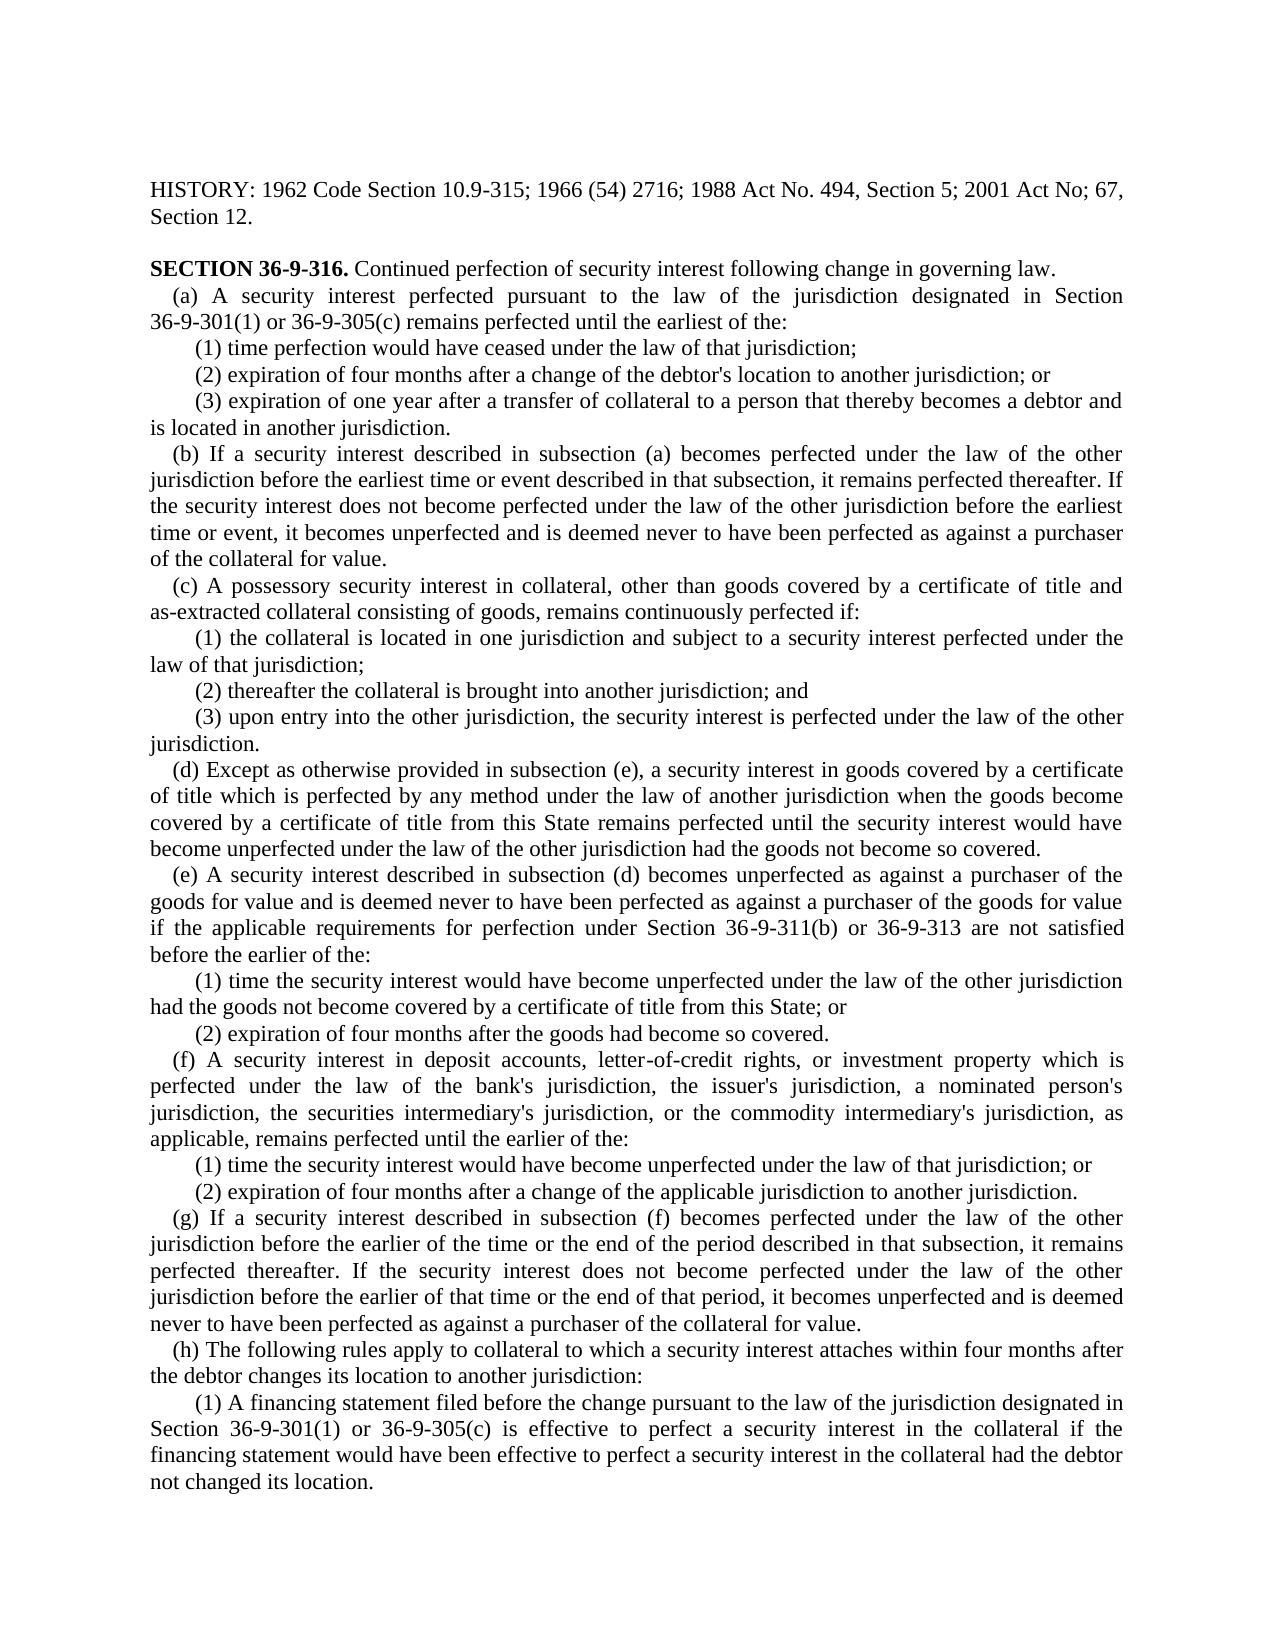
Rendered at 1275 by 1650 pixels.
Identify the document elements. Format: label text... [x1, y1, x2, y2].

text (1) the collateral is located in one jurisdiction and subject to a security interest perfected under the law of that jurisdiction; [150, 624, 1125, 677]
text (3) upon entry into the other jurisdiction, the security interest is perfected under the law of the other jurisdiction. [150, 703, 1125, 756]
text (2) thereafter the collateral is brought into another jurisdiction; and [150, 677, 1125, 703]
text (h) The following rules apply to collateral to which a security interest attaches within four months after the debtor changes its location to another jurisdiction: [150, 1336, 1125, 1389]
text (d) Except as otherwise provided in subsection (e), a security interest in goods covered by a certificate of title which is perfected by any method under the law of another jurisdiction when the goods become covered by a certificate of title from this State remains perfected until the security interest would have become unperfected under the law of the other jurisdiction had the goods not become so covered. [150, 756, 1125, 862]
text (1) time the security interest would have become unperfected under the law of that jurisdiction; or [150, 1151, 1125, 1178]
text (2) expiration of four months after a change of the debtor's location to another jurisdiction; or [150, 361, 1125, 387]
text (1) time the security interest would have become unperfected under the law of the other jurisdiction had the goods not become covered by a certificate of title from this State; or [150, 967, 1125, 1020]
text (c) A possessory security interest in collateral, other than goods covered by a certificate of title and as-extracted collateral consisting of goods, remains continuously perfected if: [150, 572, 1125, 624]
text SECTION 36-9-316. Continued perfection of security interest following change in governing law. [150, 255, 1125, 282]
text (3) expiration of one year after a transfer of collateral to a person that thereby becomes a debtor and is located in another jurisdiction. [150, 387, 1125, 440]
text HISTORY: 1962 Code Section 10.9-315; 1966 (54) 2716; 1988 Act No. 494, Section 5; 2001 Act No; 67, Section 12. [150, 176, 1125, 229]
text (2) expiration of four months after the goods had become so covered. [150, 1020, 1125, 1046]
text (2) expiration of four months after a change of the applicable jurisdiction to another jurisdiction. [150, 1178, 1125, 1204]
text (a) A security interest perfected pursuant to the law of the jurisdiction designated in Section 36-9-301(1) or 36-9-305(c) remains perfected until the earliest of the: [150, 282, 1125, 334]
text (g) If a security interest described in subsection (f) becomes perfected under the law of the other jurisdiction before the earlier of the time or the end of the period described in that subsection, it remains perfected thereafter. If the security interest does not become perfected under the law of the other jurisdiction before the earlier of that time or the end of that period, it becomes unperfected and is deemed never to have been perfected as against a purchaser of the collateral for value. [150, 1204, 1125, 1336]
text (b) If a security interest described in subsection (a) becomes perfected under the law of the other jurisdiction before the earliest time or event described in that subsection, it remains perfected thereafter. If the security interest does not become perfected under the law of the other jurisdiction before the earliest time or event, it becomes unperfected and is deemed never to have been perfected as against a purchaser of the collateral for value. [150, 440, 1125, 572]
text (f) A security interest in deposit accounts, letter-of-credit rights, or investment property which is perfected under the law of the bank's jurisdiction, the issuer's jurisdiction, a nominated person's jurisdiction, the securities intermediary's jurisdiction, or the commodity intermediary's jurisdiction, as applicable, remains perfected until the earlier of the: [150, 1046, 1125, 1151]
text (1) time perfection would have ceased under the law of that jurisdiction; [150, 334, 1125, 361]
text (e) A security interest described in subsection (d) becomes unperfected as against a purchaser of the goods for value and is deemed never to have been perfected as against a purchaser of the goods for value if the applicable requirements for perfection under Section 36-9-311(b) or 36-9-313 are not satisfied before the earlier of the: [150, 862, 1125, 967]
text (1) A financing statement filed before the change pursuant to the law of the jurisdiction designated in Section 36-9-301(1) or 36-9-305(c) is effective to perfect a security interest in the collateral if the financing statement would have been effective to perfect a security interest in the collateral had the debtor not changed its location. [150, 1389, 1125, 1494]
